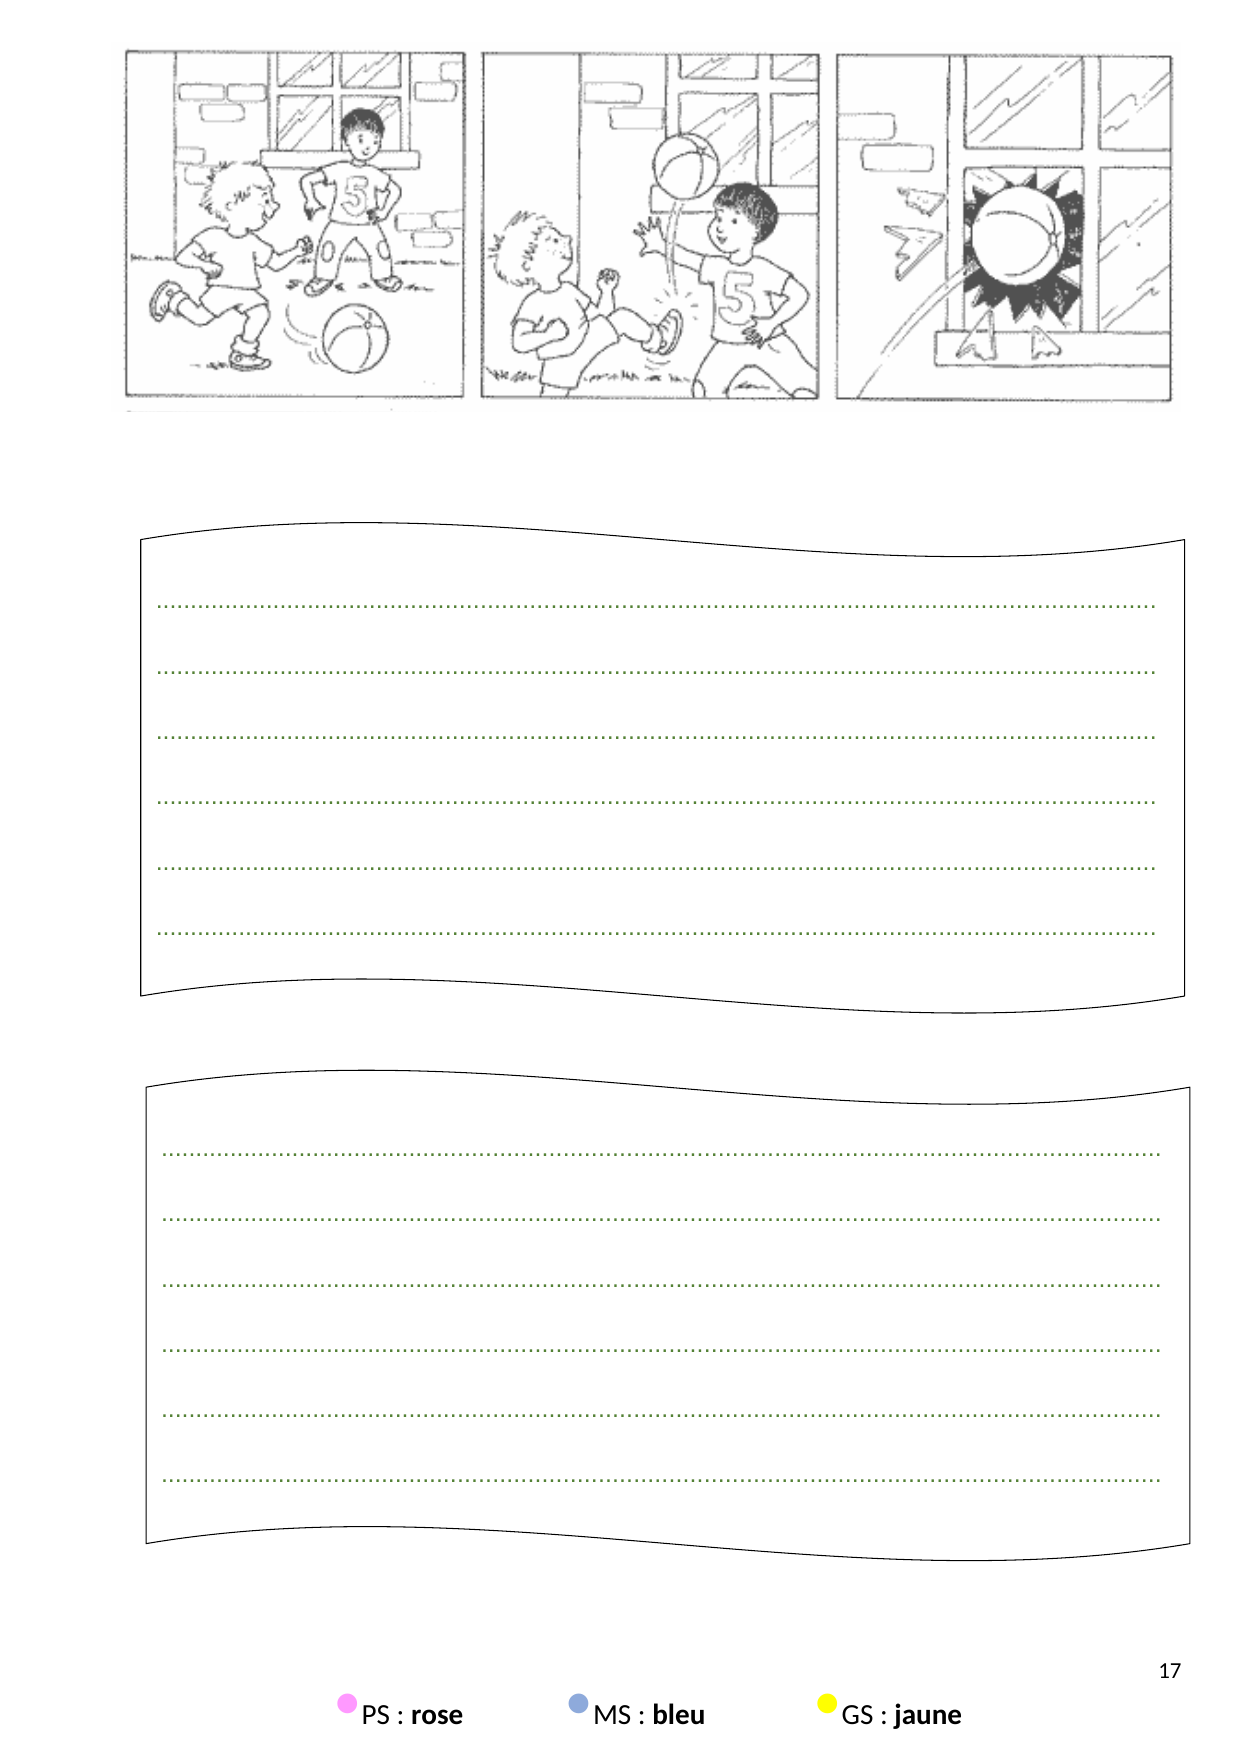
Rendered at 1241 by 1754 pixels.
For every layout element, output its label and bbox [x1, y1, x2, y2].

picture [111, 42, 1182, 412]
